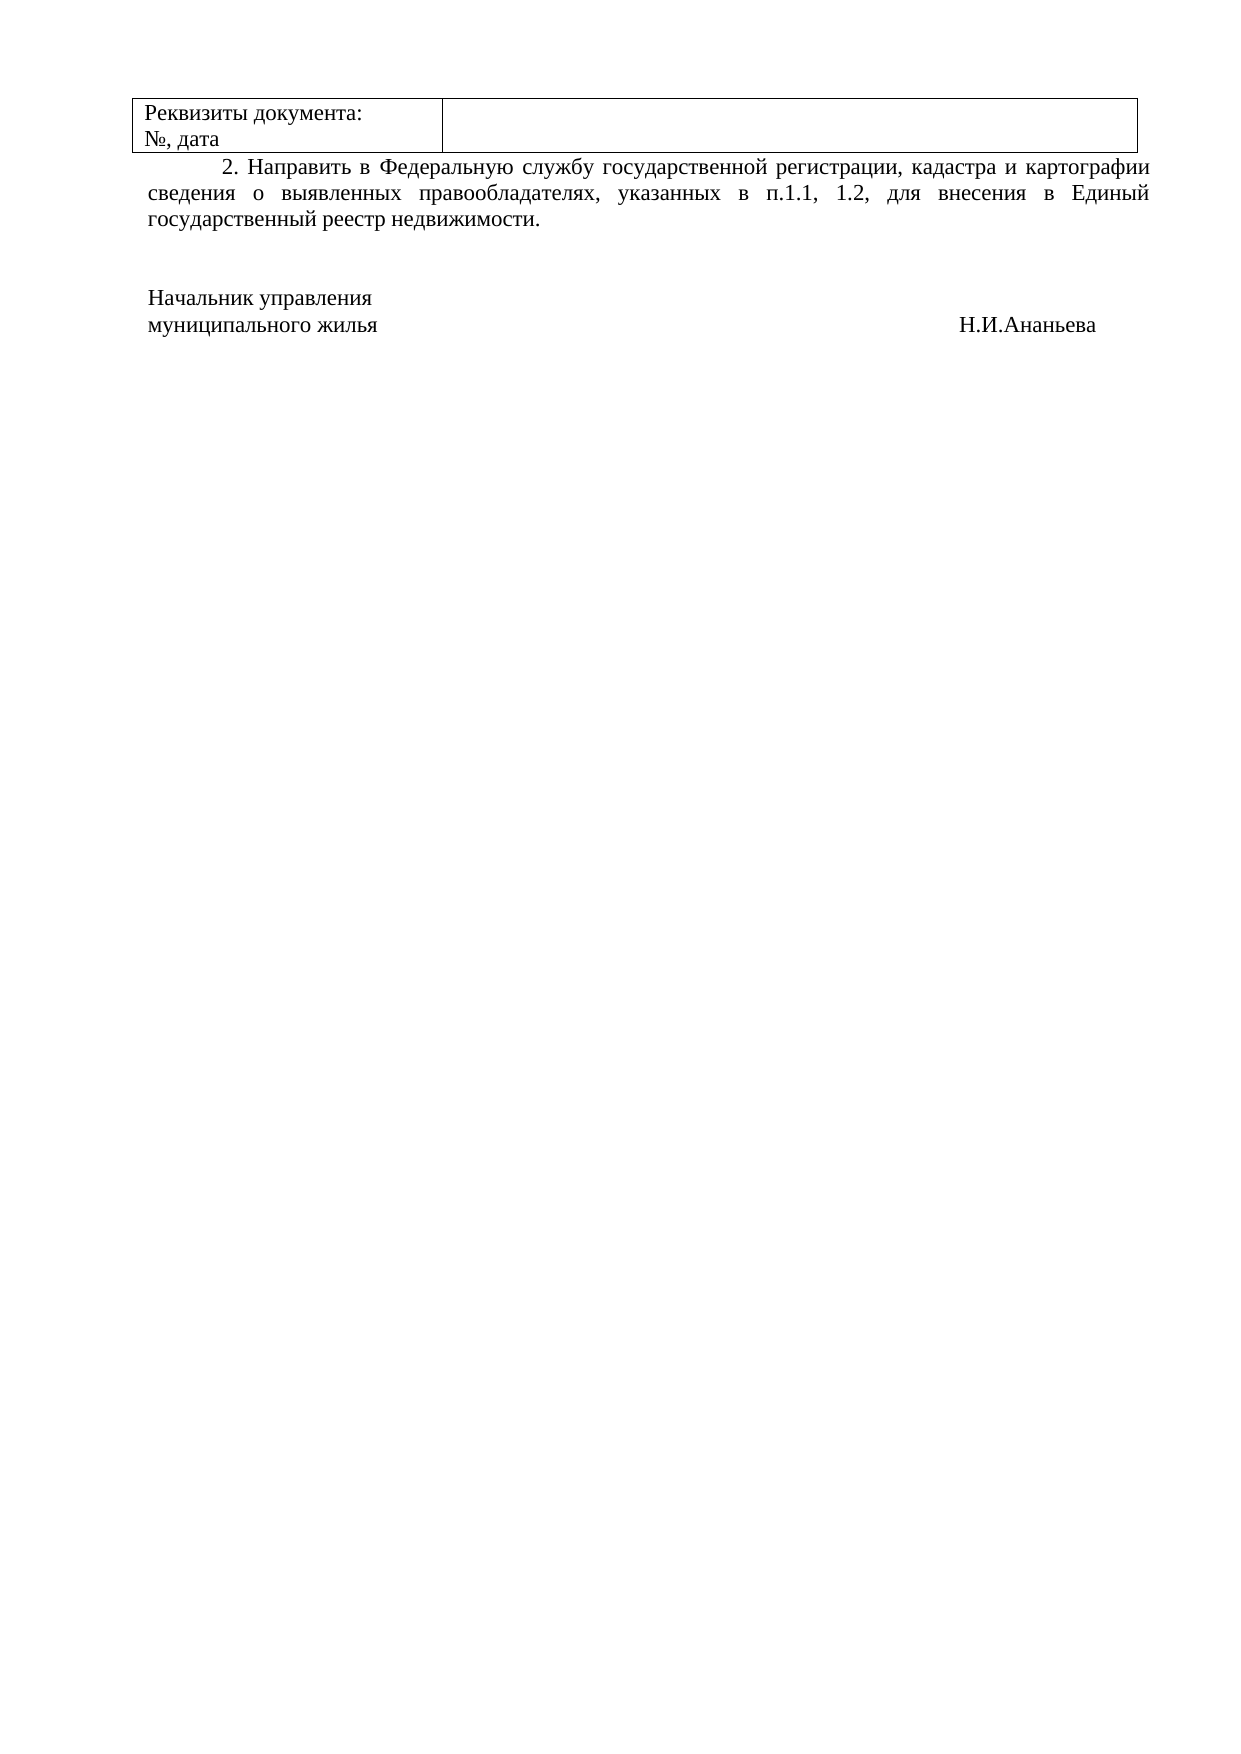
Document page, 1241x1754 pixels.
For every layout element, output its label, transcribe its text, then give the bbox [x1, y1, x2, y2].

text муниципального жилья Н.И.Ананьева [148, 311, 1152, 337]
table_cell [443, 99, 1137, 152]
text Начальник управления [148, 284, 1152, 311]
text 2. Направить в Федеральную службу государственной регистрации, кадастра и картографии сведения о выявленных правообладателях, указанных в п.1.1, 1.2, для внесения в Единый государственный реестр недвижимости. [148, 153, 1152, 232]
table_cell Реквизиты документа: №, дата [133, 99, 442, 152]
